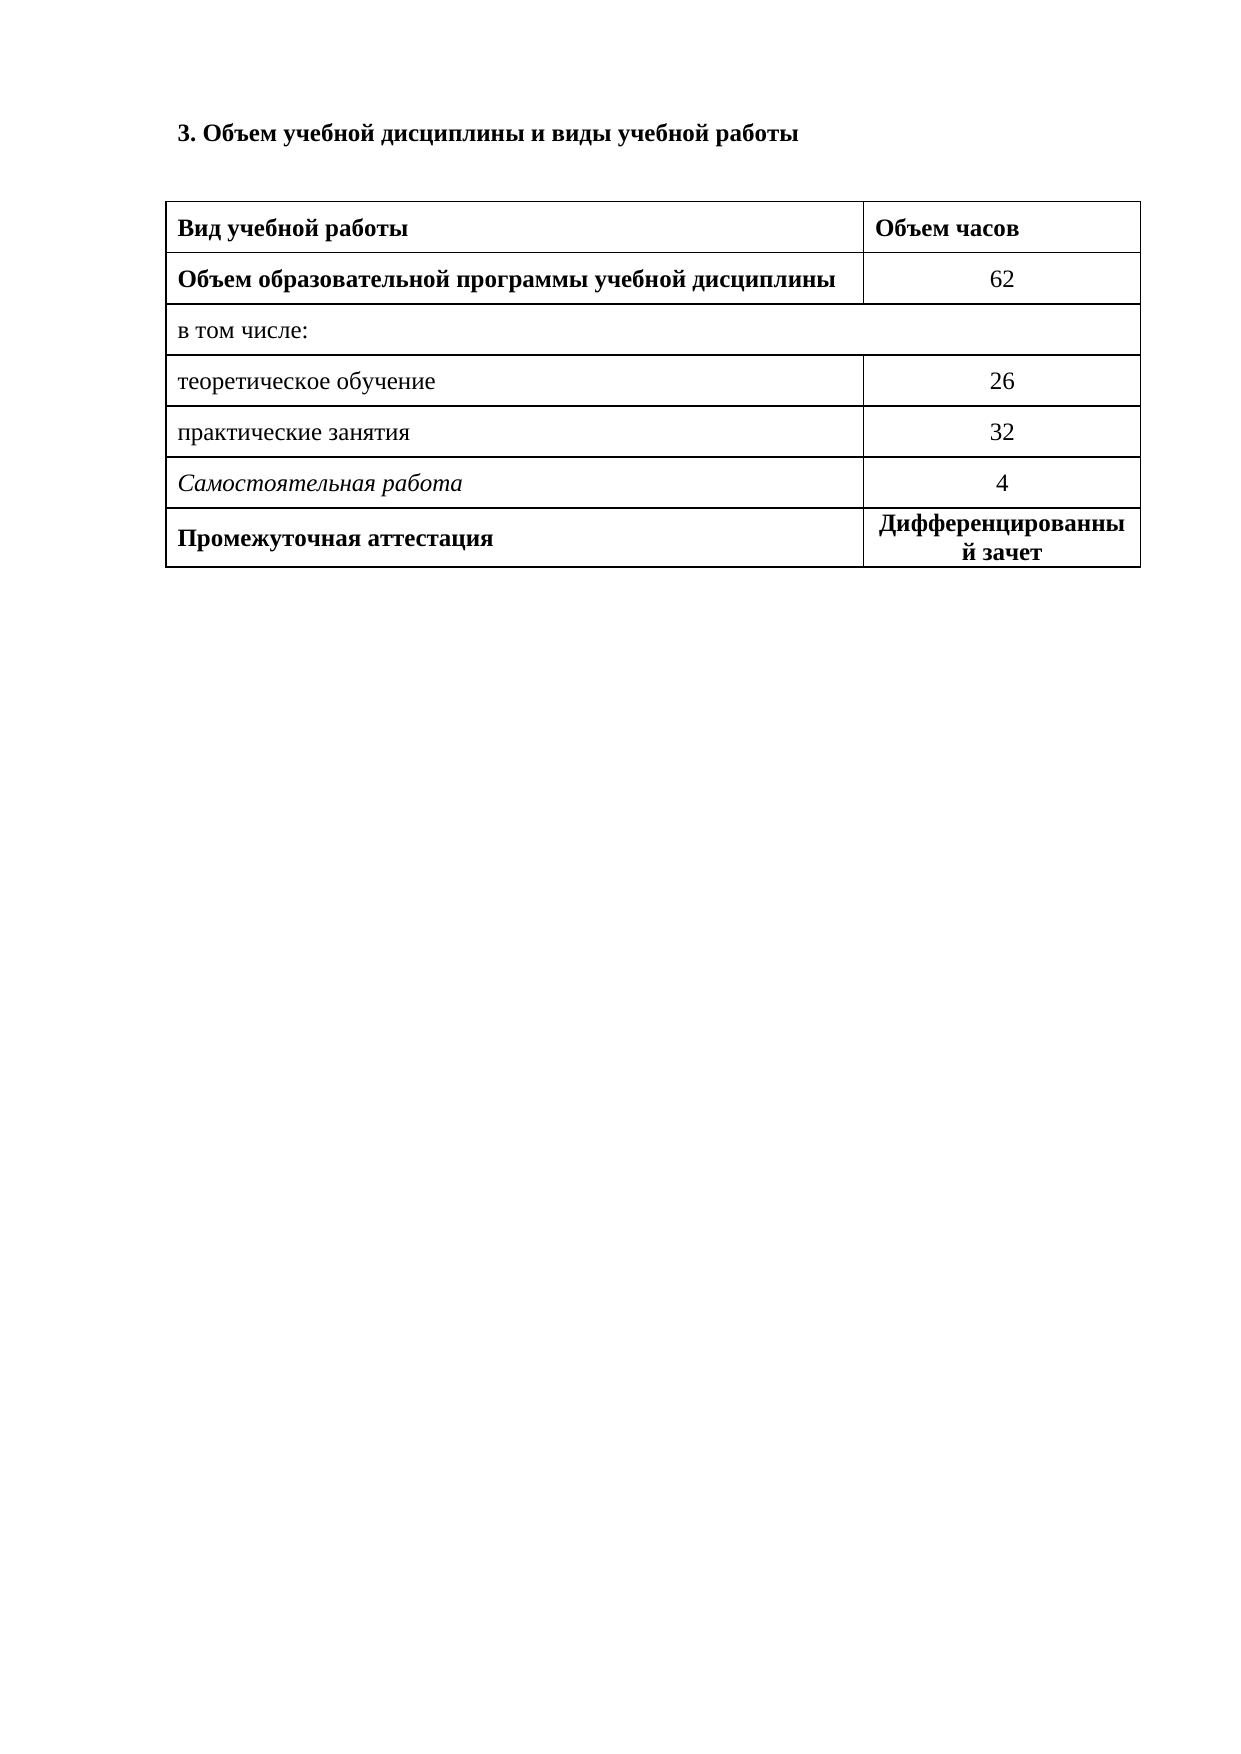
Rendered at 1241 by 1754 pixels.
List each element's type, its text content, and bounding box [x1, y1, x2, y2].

text 3. Объем учебной дисциплины и виды учебной работы [177, 118, 1152, 147]
table_cell 32 [864, 407, 1140, 456]
table_cell 62 [864, 253, 1140, 303]
table_cell в том числе: [167, 305, 1140, 354]
table_cell Промежуточная аттестация [167, 509, 863, 566]
table_cell Объем образовательной программы учебной дисциплины [167, 253, 863, 303]
table_cell 26 [864, 356, 1140, 405]
table_header Вид учебной работы [167, 202, 863, 252]
table_cell 4 [864, 458, 1140, 507]
table_cell теоретическое обучение [167, 356, 863, 405]
table_cell практические занятия [167, 407, 863, 456]
table_cell Дифференцированный зачет [864, 509, 1140, 566]
table_header Объем часов [864, 202, 1140, 252]
table_cell Самостоятельная работа [167, 458, 863, 507]
